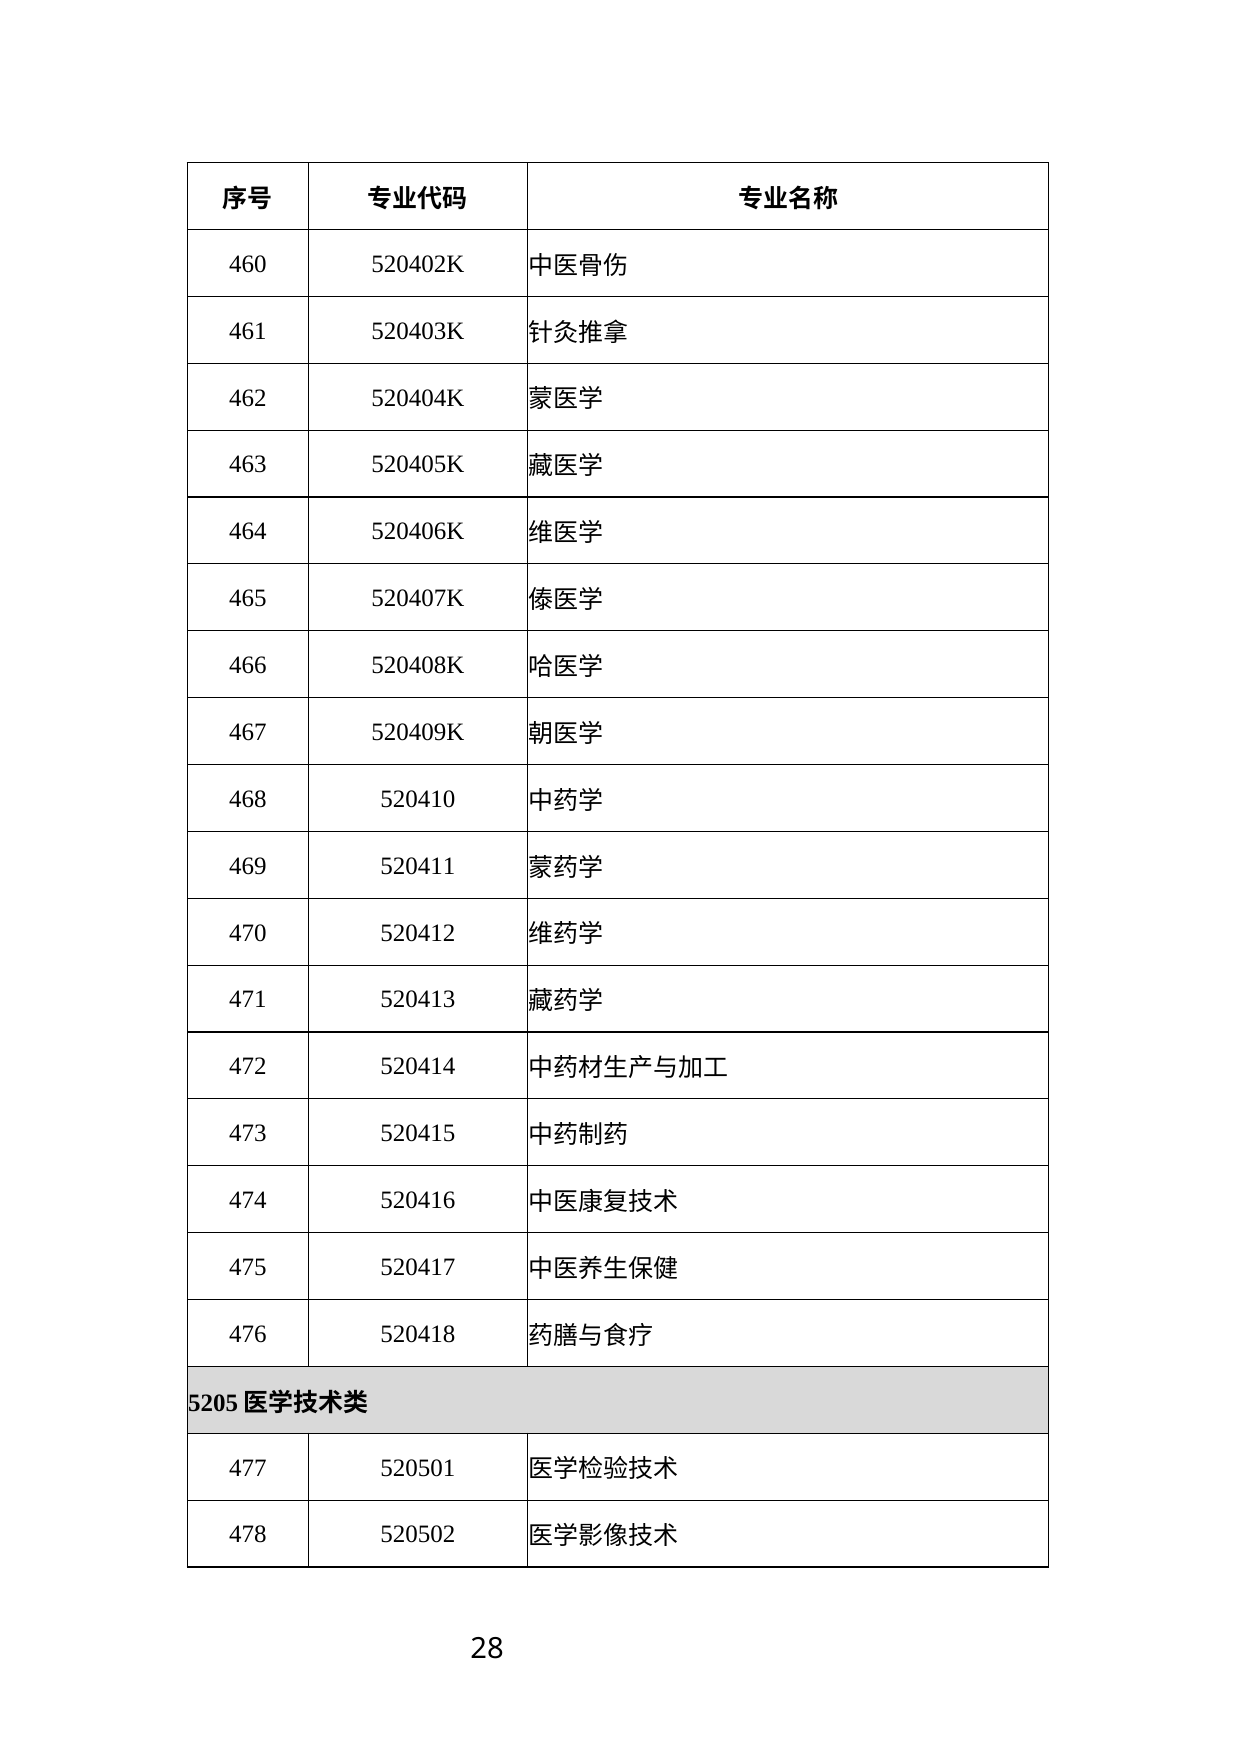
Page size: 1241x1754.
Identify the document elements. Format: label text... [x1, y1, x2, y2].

table_cell 520411 [309, 832, 527, 898]
table_cell 472 [188, 1033, 308, 1098]
table_cell 520405K [309, 431, 527, 496]
table_cell 476 [188, 1300, 308, 1366]
table_cell 维药学 [528, 899, 1048, 964]
table_cell 461 [188, 297, 308, 363]
table_cell 医学影像技术 [528, 1501, 1048, 1566]
table_cell 藏药学 [528, 966, 1048, 1031]
table_cell 520416 [309, 1166, 527, 1232]
table_cell 474 [188, 1166, 308, 1232]
table_cell 中药学 [528, 765, 1048, 831]
table_cell 藏医学 [528, 431, 1048, 496]
table_cell 475 [188, 1233, 308, 1299]
table_cell 蒙药学 [528, 832, 1048, 898]
table_cell 469 [188, 832, 308, 898]
table_cell 520418 [309, 1300, 527, 1366]
table_cell 477 [188, 1434, 308, 1499]
table_cell 520409K [309, 698, 527, 764]
table_cell 傣医学 [528, 564, 1048, 630]
table_cell 520412 [309, 899, 527, 964]
table_cell 520415 [309, 1099, 527, 1165]
table_cell 468 [188, 765, 308, 831]
table_cell 520413 [309, 966, 527, 1031]
table_cell 470 [188, 899, 308, 964]
table_cell 471 [188, 966, 308, 1031]
table_cell 520410 [309, 765, 527, 831]
table_cell 520501 [309, 1434, 527, 1499]
table_cell 473 [188, 1099, 308, 1165]
table_header 专业代码 [309, 163, 527, 229]
table_cell 478 [188, 1501, 308, 1566]
table_cell 467 [188, 698, 308, 764]
table_cell 药膳与食疗 [528, 1300, 1048, 1366]
table_cell 中医养生保健 [528, 1233, 1048, 1299]
table_cell 520407K [309, 564, 527, 630]
table_cell 哈医学 [528, 631, 1048, 697]
table_cell 中药材生产与加工 [528, 1033, 1048, 1098]
table_header 专业名称 [528, 163, 1048, 229]
table_cell 520502 [309, 1501, 527, 1566]
table_cell 520403K [309, 297, 527, 363]
table_cell 520414 [309, 1033, 527, 1098]
table_cell 463 [188, 431, 308, 496]
table_cell 蒙医学 [528, 364, 1048, 429]
table_cell 中医骨伤 [528, 230, 1048, 296]
table_cell 医学检验技术 [528, 1434, 1048, 1499]
table_cell 460 [188, 230, 308, 296]
table_cell 462 [188, 364, 308, 429]
table_cell 466 [188, 631, 308, 697]
table_cell 520404K [309, 364, 527, 429]
table_cell 520417 [309, 1233, 527, 1299]
table_cell 465 [188, 564, 308, 630]
table_header 序号 [188, 163, 308, 229]
table_cell 中药制药 [528, 1099, 1048, 1165]
table_cell 520408K [309, 631, 527, 697]
table_cell 5205医学技术类 [188, 1367, 1048, 1433]
table_cell 464 [188, 498, 308, 563]
table_cell 维医学 [528, 498, 1048, 563]
table_cell 针灸推拿 [528, 297, 1048, 363]
table_cell 520402K [309, 230, 527, 296]
table_cell 朝医学 [528, 698, 1048, 764]
table_cell 中医康复技术 [528, 1166, 1048, 1232]
table_cell 520406K [309, 498, 527, 563]
